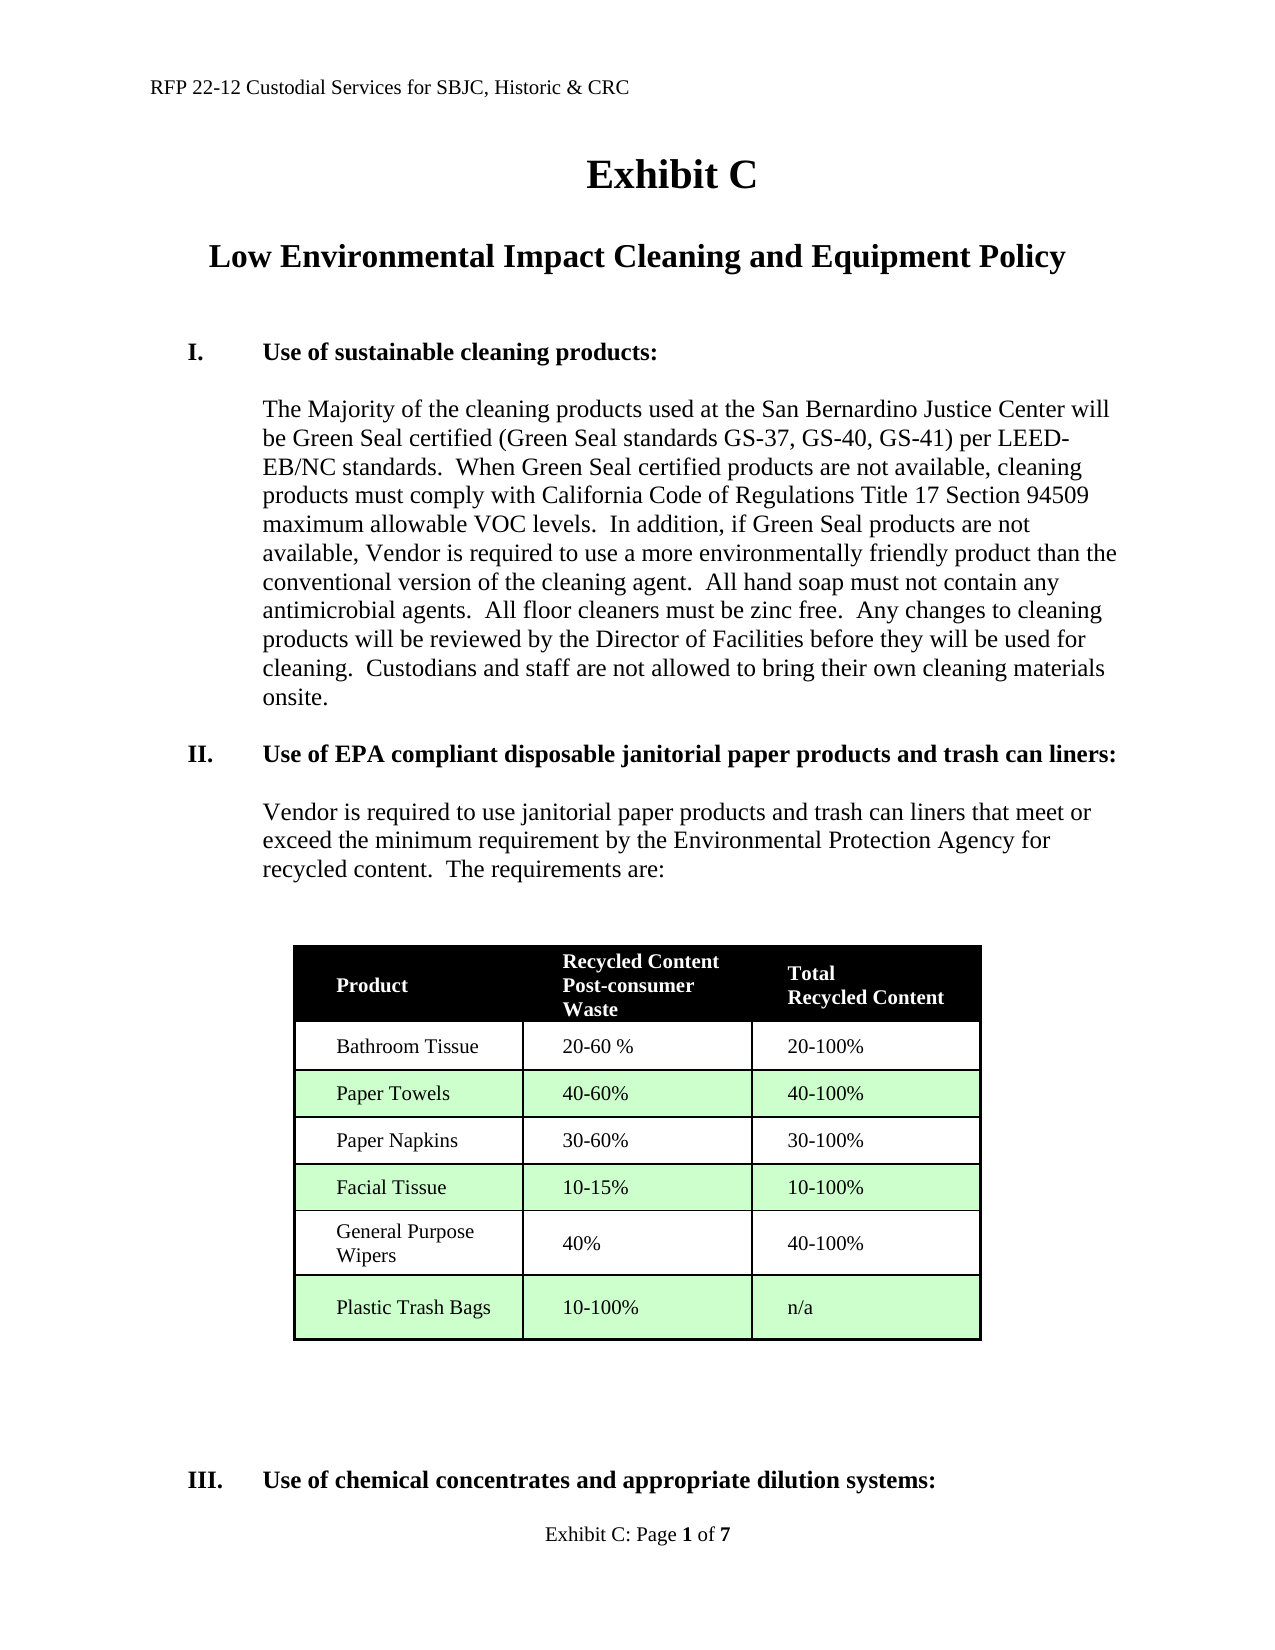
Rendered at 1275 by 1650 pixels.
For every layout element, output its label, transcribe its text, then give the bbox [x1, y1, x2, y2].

table_cell 10-100% [753, 1165, 979, 1210]
table_header Total Recycled Content [753, 949, 979, 1021]
table_cell 20-60 % [524, 1022, 751, 1069]
list Use of sustainable cleaning products: [187, 337, 1125, 366]
table_cell Bathroom Tissue [296, 1022, 522, 1069]
table_cell 40-100% [753, 1211, 979, 1274]
table_cell 30-60% [524, 1118, 751, 1163]
table_cell Paper Napkins [296, 1118, 522, 1163]
table_cell Plastic Trash Bags [296, 1276, 522, 1338]
table_cell Paper Towels [296, 1071, 522, 1116]
table_cell 40-60% [524, 1071, 751, 1116]
table_cell 10-100% [524, 1276, 751, 1338]
text The Majority of the cleaning products used at the San Bernardino Justice Center will be Green Seal certified (Green Seal standards GS-37, GS-40, GS-41) per LEED-EB/NC standards. When Green Seal certified products are not available, cleaning products must comply with California Code of Regulations Title 17 Section 94509 maximum allowable VOC levels. In addition, if Green Seal products are not available, Vendor is required to use a more environmentally friendly product than the conventional version of the cleaning agent. All hand soap must not contain any antimicrobial agents. All floor cleaners must be zinc free. Any changes to cleaning products will be reviewed by the Director of Facilities before they will be used for cleaning. Custodians and staff are not allowed to bring their own cleaning materials onsite. [262, 394, 1125, 711]
table_header Recycled Content Post-consumer Waste [524, 949, 751, 1021]
table_cell Facial Tissue [296, 1165, 522, 1210]
table_cell n/a [753, 1276, 979, 1338]
table_cell 10-15% [524, 1165, 751, 1210]
table_header Product [296, 949, 522, 1021]
text Exhibit C [150, 150, 1125, 198]
table_cell 20-100% [753, 1022, 979, 1069]
list Use of EPA compliant disposable janitorial paper products and trash can liners: [187, 739, 1125, 768]
table_cell General Purpose Wipers [296, 1211, 522, 1274]
list Use of chemical concentrates and appropriate dilution systems: [187, 1466, 1125, 1494]
text Vendor is required to use janitorial paper products and trash can liners that meet or exceed the minimum requirement by the Environmental Protection Agency for recycled content. The requirements are: [262, 797, 1125, 883]
table_cell 30-100% [753, 1118, 979, 1163]
table_cell 40% [524, 1211, 751, 1274]
text Low Environmental Impact Cleaning and Equipment Policy [150, 236, 1125, 274]
table_cell 40-100% [753, 1071, 979, 1116]
